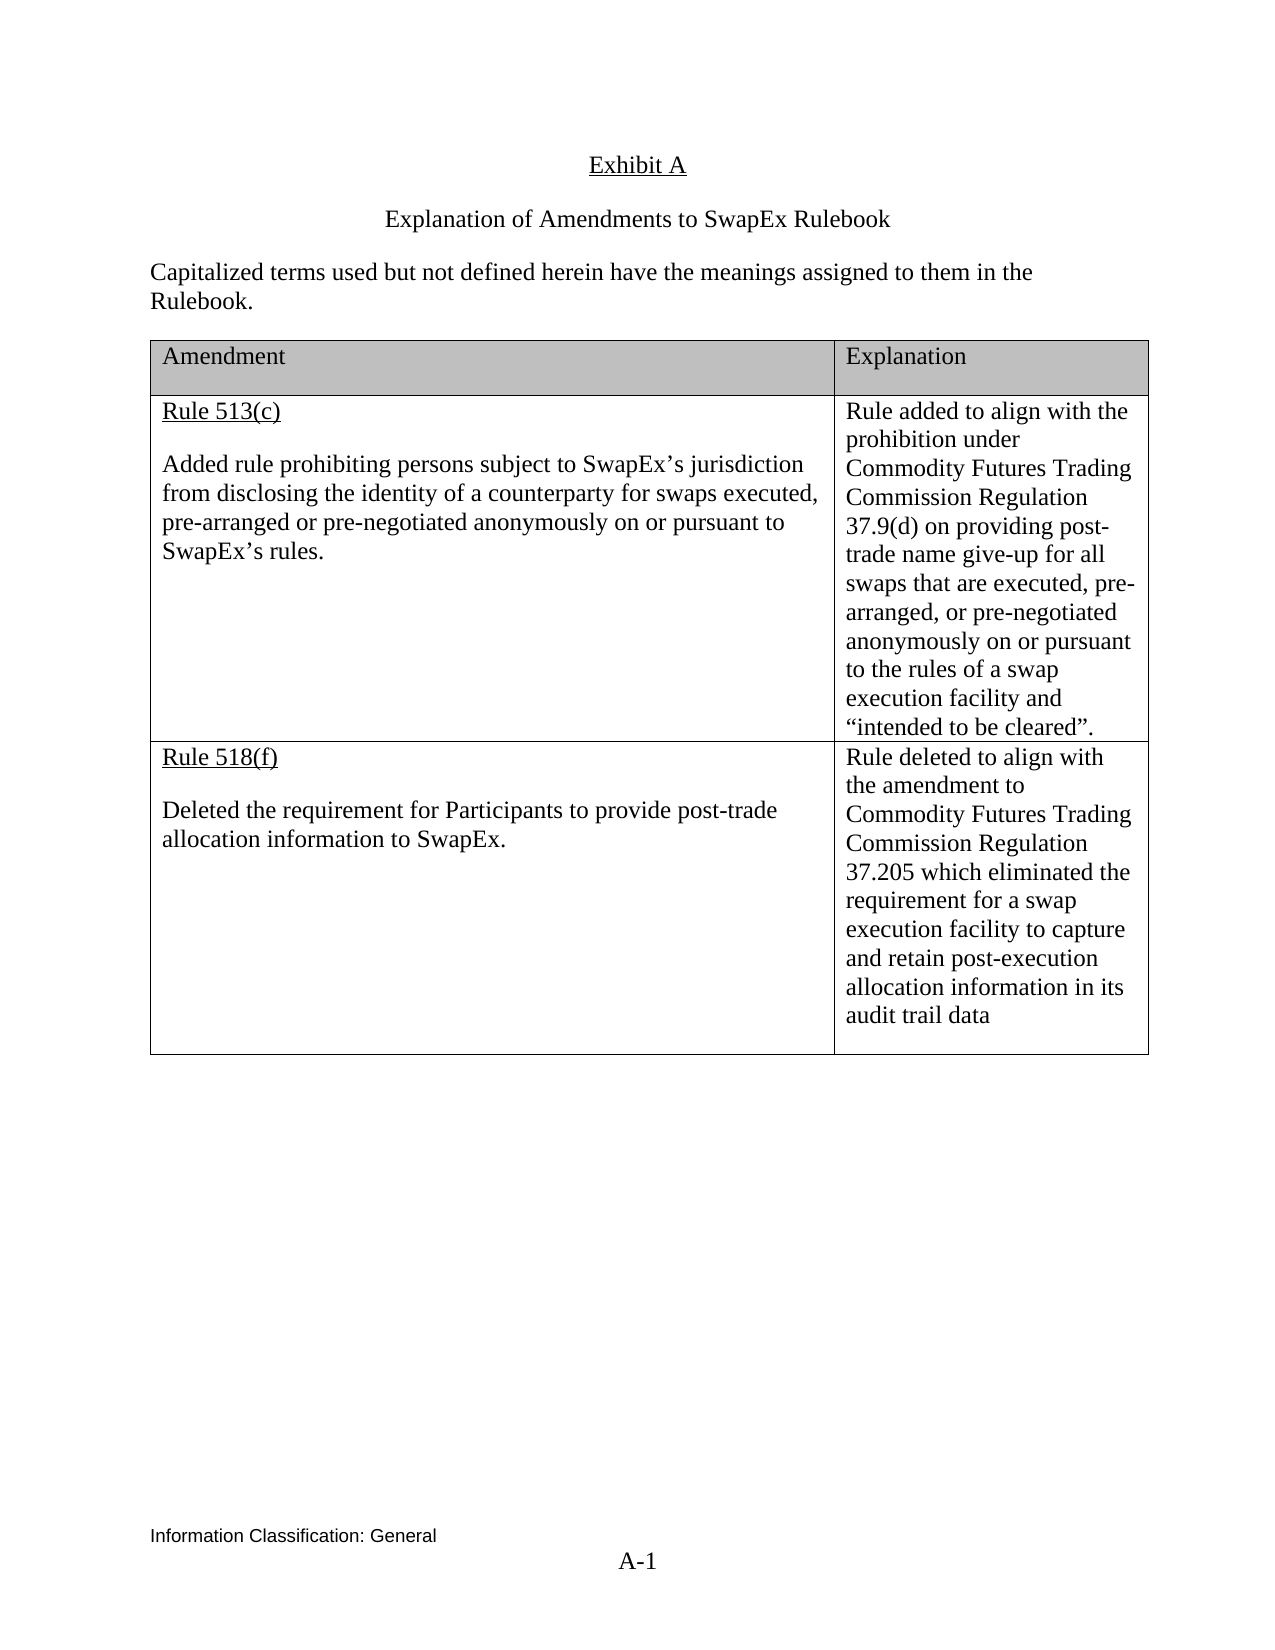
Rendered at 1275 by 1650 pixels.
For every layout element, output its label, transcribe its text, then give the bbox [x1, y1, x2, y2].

table_cell Rule deleted to align with the amendment to Commodity Futures Trading Commission Regulation 37.205 which eliminated the requirement for a swap execution facility to capture and retain post-execution allocation information in its audit trail data [835, 742, 1148, 1054]
table_cell Rule 513(c) Added rule prohibiting persons subject to SwapEx’s jurisdiction from disclosing the identity of a counterparty for swaps executed, pre-arranged or pre-negotiated anonymously on or pursuant to SwapEx’s rules. [151, 396, 834, 741]
text Exhibit A [150, 150, 1125, 179]
table_header Explanation [835, 341, 1148, 395]
table_cell Rule added to align with the prohibition under Commodity Futures Trading Commission Regulation 37.9(d) on providing post-trade name give-up for all swaps that are executed, pre-arranged, or pre-negotiated anonymously on or pursuant to the rules of a swap execution facility and “intended to be cleared”. [835, 396, 1148, 741]
text Capitalized terms used but not defined herein have the meanings assigned to them in the Rulebook. [150, 257, 1125, 315]
table_header Amendment [151, 341, 834, 395]
table_cell Rule 518(f) Deleted the requirement for Participants to provide post-trade allocation information to SwapEx. [151, 742, 834, 1054]
text Explanation of Amendments to SwapEx Rulebook [150, 204, 1125, 232]
